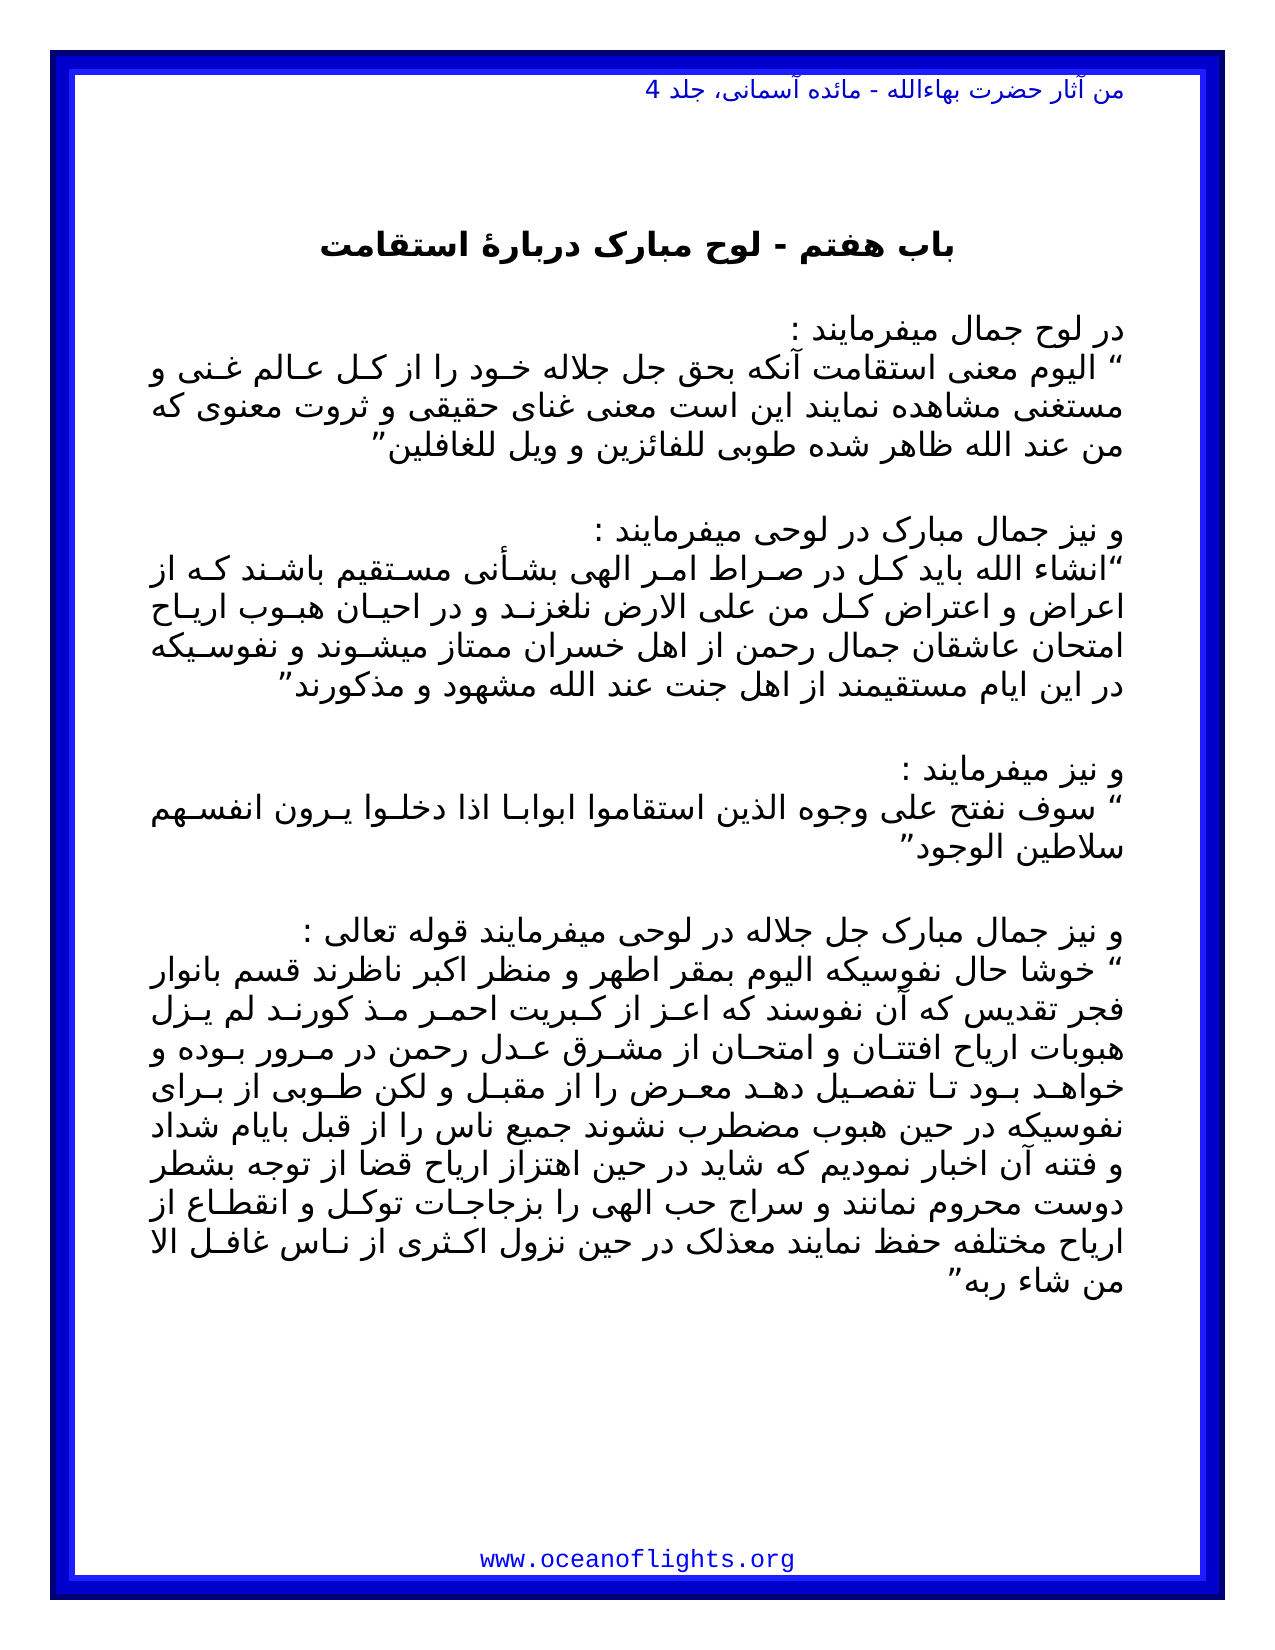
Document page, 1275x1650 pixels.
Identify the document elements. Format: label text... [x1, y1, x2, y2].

text و نیز میفرمایند : [150, 750, 1125, 789]
text در لوح جمال میفرمایند : [150, 309, 1125, 348]
text “ سوف نفتح علی وجوه الذین استقاموا ابوابا اذا دخلوا یرون انفسهم سلاطین الوجود” [150, 789, 1125, 866]
text و نیز جمال مبارک در لوحی میفرمایند : [150, 510, 1125, 549]
text باب هفتم - لوح مبارک دربارۀ استقامت [150, 225, 1125, 264]
text “انشاء الله باید کل در صراط امر الهی بشأنی مستقیم باشند که از اعراض و اعتراض کل من علی الارض نلغزند و در احیان هبوب اریاح امتحان عاشقان جمال رحمن از اهل خسران ممتاز میشوند و نفوسیکه در این ایام مستقیمند از اهل جنت عند الله مشهود و مذکورند” [150, 549, 1125, 704]
text “ الیوم معنی استقامت آنکه بحق جل جلاله خود را از کل عالم غنی و مستغنی مشاهده نمایند این است معنی غنای حقیقی و ثروت معنوی که من عند الله ظاهر شده طوبی للفائزین و ویل للغافلین” [150, 348, 1125, 465]
text و نیز جمال مبارک جل جلاله در لوحی میفرمایند قوله تعالی : [150, 912, 1125, 951]
text “ خوشا حال نفوسیکه الیوم بمقر اطهر و منظر اکبر ناظرند قسم بانوار فجر تقدیس که آن نفوسند که اعز از کبریت احمر مذ کورند لم یزل هبوبات اریاح افتتان و امتحان از مشرق عدل رحمن در مرور بوده و خواهد بود تا تفصیل دهد معرض را از مقبل و لکن طوبی از برای نفوسیکه در حین هبوب مضطرب نشوند جمیع ناس را از قبل بایام شداد و فتنه آن اخبار نمودیم که شاید در حین اهتزاز اریاح قضا از توجه بشطر دوست محروم نمانند و سراج حب الهی را بزجاجات توکل و انقطاع از اریاح مختلفه حفظ نمایند معذلک در حین نزول اکثری از ناس غافل الا من شاء ربه” [150, 951, 1125, 1300]
